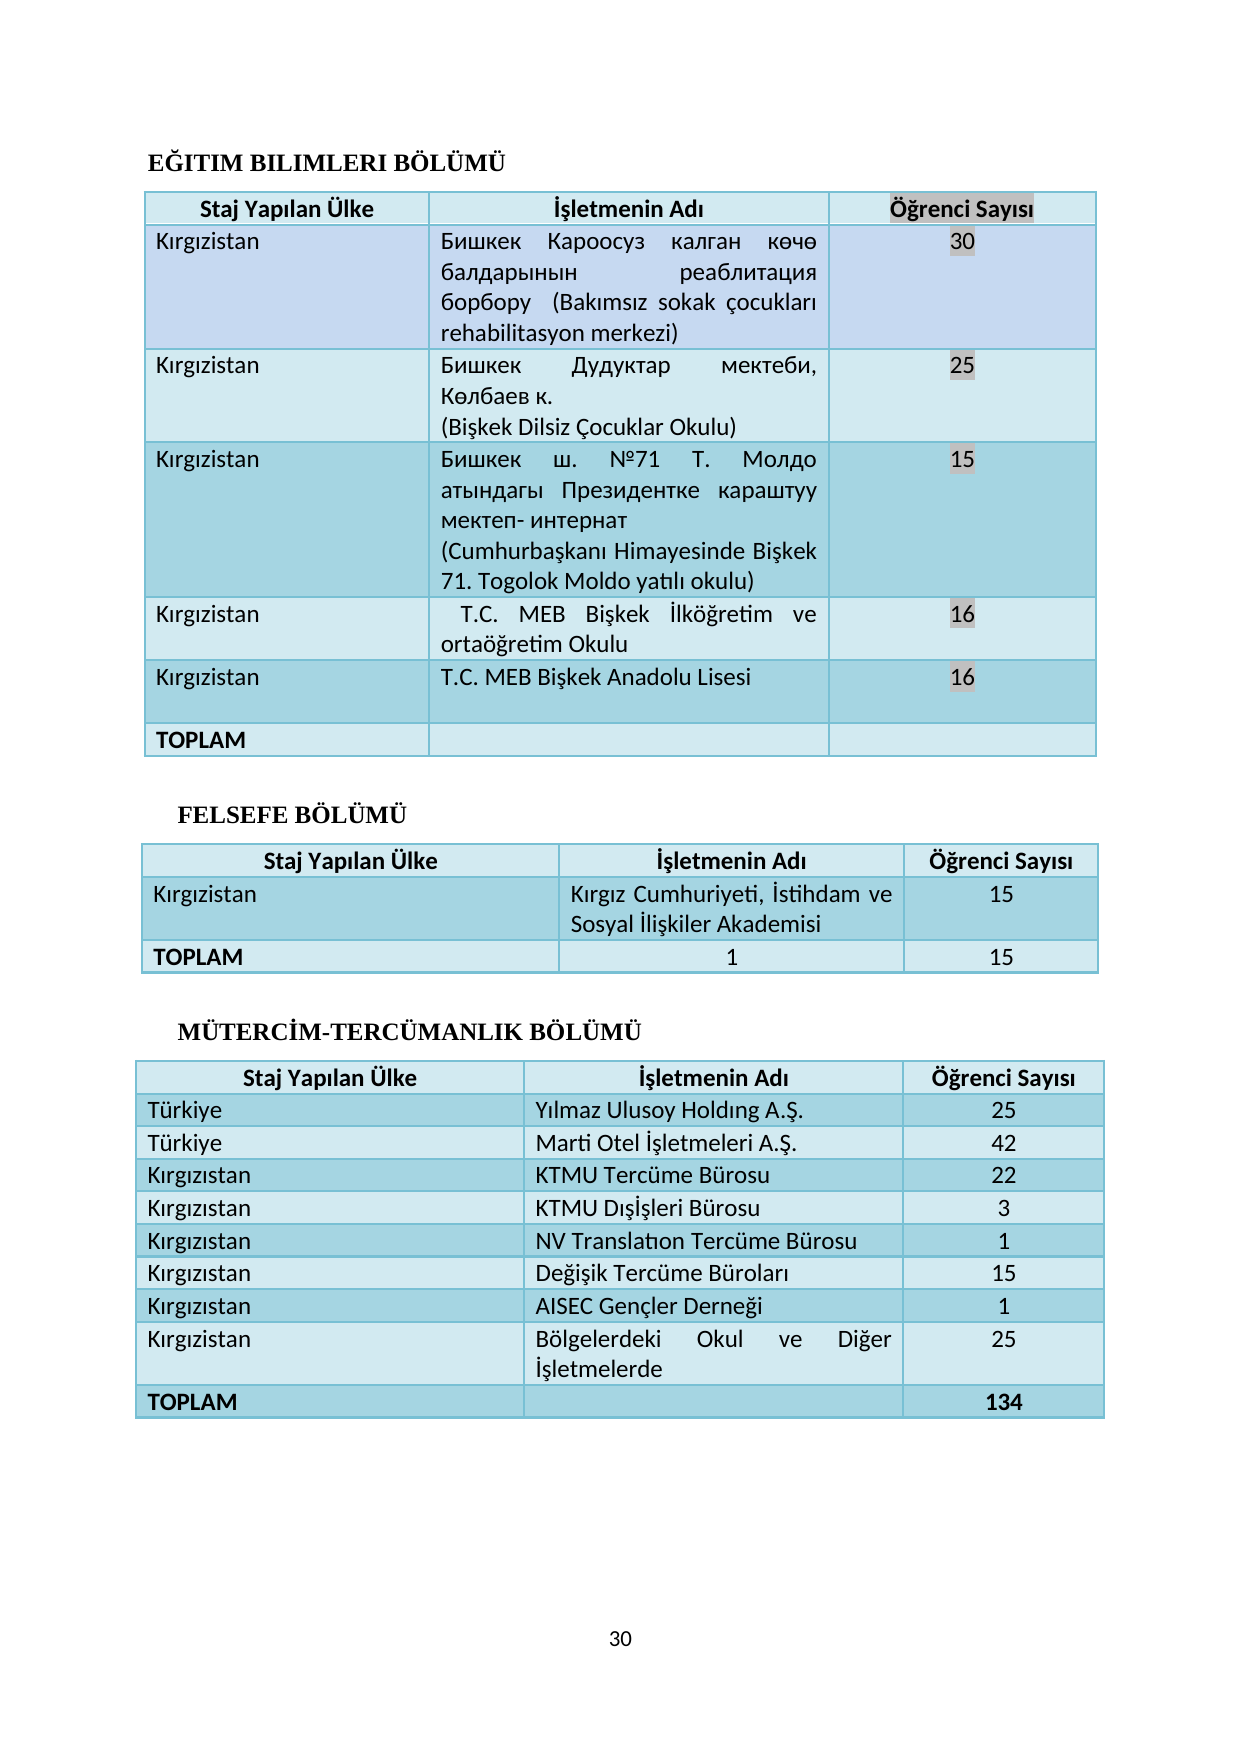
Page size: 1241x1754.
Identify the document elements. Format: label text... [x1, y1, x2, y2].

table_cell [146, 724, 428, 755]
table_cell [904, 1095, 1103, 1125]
list MÜTERCİM-TERCÜMANLIK BÖLÜMÜ [177, 1017, 1092, 1045]
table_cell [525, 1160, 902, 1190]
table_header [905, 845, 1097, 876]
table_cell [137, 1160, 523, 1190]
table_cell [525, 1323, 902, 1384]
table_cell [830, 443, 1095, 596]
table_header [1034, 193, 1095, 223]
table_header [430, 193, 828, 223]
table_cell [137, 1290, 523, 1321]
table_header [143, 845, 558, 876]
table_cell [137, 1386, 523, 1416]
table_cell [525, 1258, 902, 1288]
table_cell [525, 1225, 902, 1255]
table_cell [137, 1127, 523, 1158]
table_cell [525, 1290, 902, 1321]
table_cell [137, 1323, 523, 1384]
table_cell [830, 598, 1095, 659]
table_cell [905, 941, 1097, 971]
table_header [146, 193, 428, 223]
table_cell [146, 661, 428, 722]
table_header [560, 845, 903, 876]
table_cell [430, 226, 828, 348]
list EĞITIM BILIMLERI BÖLÜMÜ [148, 148, 1092, 176]
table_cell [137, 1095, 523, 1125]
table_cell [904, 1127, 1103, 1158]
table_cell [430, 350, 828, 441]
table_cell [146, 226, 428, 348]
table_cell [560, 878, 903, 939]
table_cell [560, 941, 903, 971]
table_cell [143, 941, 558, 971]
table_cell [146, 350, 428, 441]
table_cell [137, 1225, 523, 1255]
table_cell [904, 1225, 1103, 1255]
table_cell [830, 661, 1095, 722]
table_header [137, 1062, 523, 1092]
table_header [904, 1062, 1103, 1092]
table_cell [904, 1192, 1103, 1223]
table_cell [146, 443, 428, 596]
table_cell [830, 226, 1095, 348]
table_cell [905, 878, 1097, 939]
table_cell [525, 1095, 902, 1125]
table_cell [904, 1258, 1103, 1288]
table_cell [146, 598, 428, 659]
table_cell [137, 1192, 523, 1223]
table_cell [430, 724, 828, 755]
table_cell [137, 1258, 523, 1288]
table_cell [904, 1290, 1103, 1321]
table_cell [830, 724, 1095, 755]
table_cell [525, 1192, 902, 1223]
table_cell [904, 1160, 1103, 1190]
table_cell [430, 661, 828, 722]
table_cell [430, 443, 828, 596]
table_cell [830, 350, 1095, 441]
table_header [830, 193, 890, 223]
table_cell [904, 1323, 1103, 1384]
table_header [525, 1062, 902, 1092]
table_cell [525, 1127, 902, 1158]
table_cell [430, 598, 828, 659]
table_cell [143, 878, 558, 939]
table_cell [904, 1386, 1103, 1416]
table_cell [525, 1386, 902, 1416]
list FELSEFE BÖLÜMÜ [177, 800, 1092, 829]
